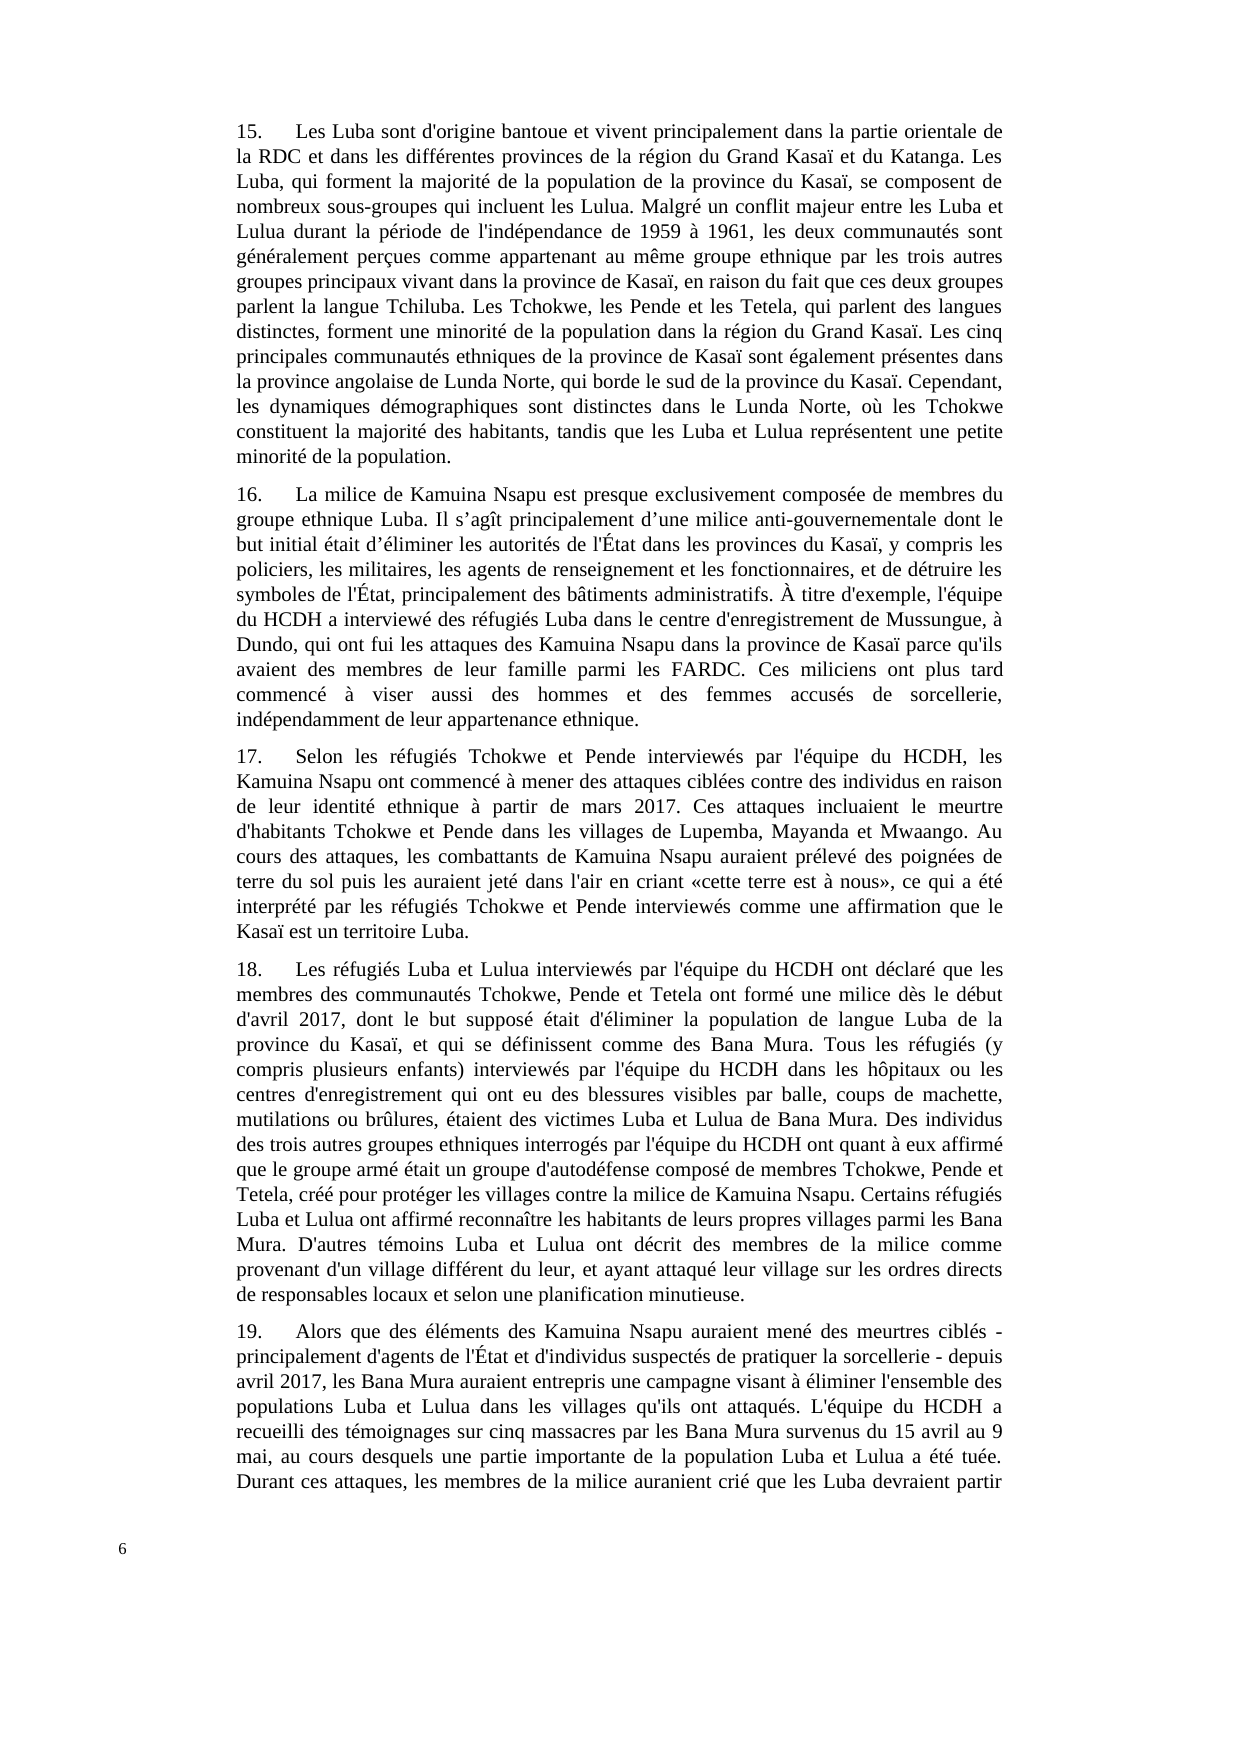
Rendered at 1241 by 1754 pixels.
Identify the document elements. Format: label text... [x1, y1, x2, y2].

text 16. La milice de Kamuina Nsapu est presque exclusivement composée de membres du groupe ethnique Luba. Il s’agît principalement d’une milice anti-gouvernementale dont le but initial était d’éliminer les autorités de l'État dans les provinces du Kasaï, y compris les policiers, les militaires, les agents de renseignement et les fonctionnaires, et de détruire les symboles de l'État, principalement des bâtiments administratifs. À titre d'exemple, l'équipe du HCDH a interviewé des réfugiés Luba dans le centre d'enregistrement de Mussungue, à Dundo, qui ont fui les attaques des Kamuina Nsapu dans la province de Kasaï parce qu'ils avaient des membres de leur famille parmi les FARDC. Ces miliciens ont plus tard commencé à viser aussi des hommes et des femmes accusés de sorcellerie, indépendamment de leur appartenance ethnique. [236, 481, 1004, 731]
text 17. Selon les réfugiés Tchokwe et Pende interviewés par l'équipe du HCDH, les Kamuina Nsapu ont commencé à mener des attaques ciblées contre des individus en raison de leur identité ethnique à partir de mars 2017. Ces attaques incluaient le meurtre d'habitants Tchokwe et Pende dans les villages de Lupemba, Mayanda et Mwaango. Au cours des attaques, les combattants de Kamuina Nsapu auraient prélevé des poignées de terre du sol puis les auraient jeté dans l'air en criant «cette terre est à nous», ce qui a été interprété par les réfugiés Tchokwe et Pende interviewés comme une affirmation que le Kasaï est un territoire Luba. [236, 743, 1004, 943]
text 15. Les Luba sont d'origine bantoue et vivent principalement dans la partie orientale de la RDC et dans les différentes provinces de la région du Grand Kasaï et du Katanga. Les Luba, qui forment la majorité de la population de la province du Kasaï, se composent de nombreux sous-groupes qui incluent les Lulua. Malgré un conflit majeur entre les Luba et Lulua durant la période de l'indépendance de 1959 à 1961, les deux communautés sont généralement perçues comme appartenant au même groupe ethnique par les trois autres groupes principaux vivant dans la province de Kasaï, en raison du fait que ces deux groupes parlent la langue Tchiluba. Les Tchokwe, les Pende et les Tetela, qui parlent des langues distinctes, forment une minorité de la population dans la région du Grand Kasaï. Les cinq principales communautés ethniques de la province de Kasaï sont également présentes dans la province angolaise de Lunda Norte, qui borde le sud de la province du Kasaï. Cependant, les dynamiques démographiques sont distinctes dans le Lunda Norte, où les Tchokwe constituent la majorité des habitants, tandis que les Luba et Lulua représentent une petite minorité de la population. [236, 118, 1004, 468]
text 18. Les réfugiés Luba et Lulua interviewés par l'équipe du HCDH ont déclaré que les membres des communautés Tchokwe, Pende et Tetela ont formé une milice dès le début d'avril 2017, dont le but supposé était d'éliminer la population de langue Luba de la province du Kasaï, et qui se définissent comme des Bana Mura. Tous les réfugiés (y compris plusieurs enfants) interviewés par l'équipe du HCDH dans les hôpitaux ou les centres d'enregistrement qui ont eu des blessures visibles par balle, coups de machette, mutilations ou brûlures, étaient des victimes Luba et Lulua de Bana Mura. Des individus des trois autres groupes ethniques interrogés par l'équipe du HCDH ont quant à eux affirmé que le groupe armé était un groupe d'autodéfense composé de membres Tchokwe, Pende et Tetela, créé pour protéger les villages contre la milice de Kamuina Nsapu. Certains réfugiés Luba et Lulua ont affirmé reconnaître les habitants de leurs propres villages parmi les Bana Mura. D'autres témoins Luba et Lulua ont décrit des membres de la milice comme provenant d'un village différent du leur, et ayant attaqué leur village sur les ordres directs de responsables locaux et selon une planification minutieuse. [236, 956, 1004, 1306]
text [236, 1318, 1004, 1493]
